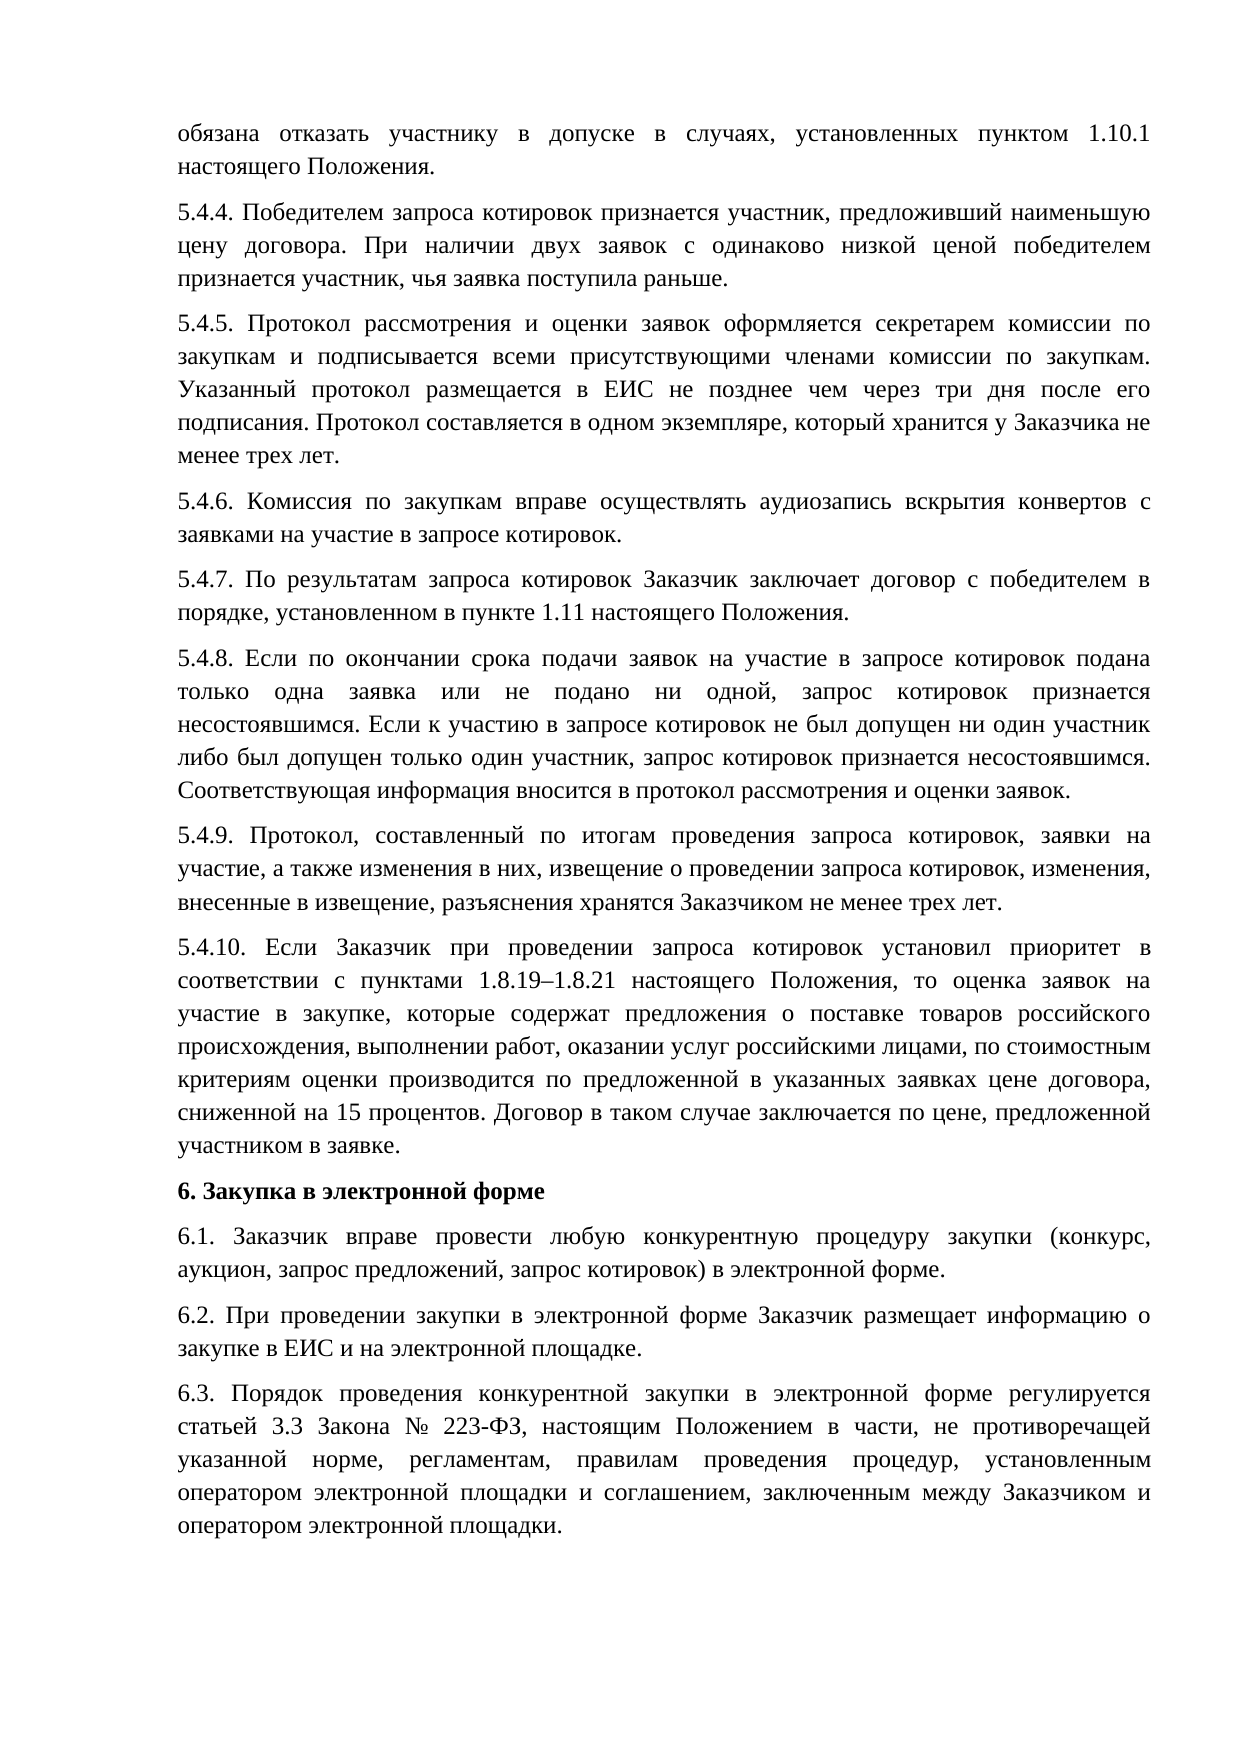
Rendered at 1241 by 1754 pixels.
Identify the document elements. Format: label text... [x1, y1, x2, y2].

text 5.4.10. Если Заказчик при проведении запроса котировок установил приоритет в соответствии с пунктами 1.8.19–1.8.21 настоящего Положения, то оценка заявок на участие в закупке, которые содержат предложения о поставке товаров российского происхождения, выполнении работ, оказании услуг российскими лицами, по стоимостным критериям оценки производится по предложенной в указанных заявках цене договора, сниженной на 15 процентов. Договор в таком случае заключается по цене, предложенной участником в заявке. [177, 932, 1152, 1159]
text 5.4.7. По результатам запроса котировок Заказчик заключает договор с победителем в порядке, установленном в пункте 1.11 настоящего Положения. [177, 564, 1152, 626]
text 5.4.4. Победителем запроса котировок признается участник, предложивший наименьшую цену договора. При наличии двух заявок с одинаково низкой ценой победителем признается участник, чья заявка поступила раньше. [177, 197, 1152, 291]
text 5.4.9. Протокол, составленный по итогам проведения запроса котировок, заявки на участие, а также изменения в них, извещение о проведении запроса котировок, изменения, внесенные в извещение, разъяснения хранятся Заказчиком не менее трех лет. [177, 821, 1152, 915]
text 6. Закупка в электронной форме [177, 1176, 1152, 1204]
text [177, 118, 1152, 180]
text 6.3. Порядок проведения конкурентной закупки в электронной форме регулируется статьей 3.3 Закона № 223-ФЗ, настоящим Положением в части, не противоречащей указанной норме, регламентам, правилам проведения процедур, установленным оператором электронной площадки и соглашением, заключенным между Заказчиком и оператором электронной площадки. [177, 1378, 1152, 1539]
text 5.4.8. Если по окончании срока подачи заявок на участие в запросе котировок подана только одна заявка или не подано ни одной, запрос котировок признается несостоявшимся. Если к участию в запросе котировок не был допущен ни один участник либо был допущен только один участник, запрос котировок признается несостоявшимся. Соответствующая информация вносится в протокол рассмотрения и оценки заявок. [177, 643, 1152, 804]
text 5.4.5. Протокол рассмотрения и оценки заявок оформляется секретарем комиссии по закупкам и подписывается всеми присутствующими членами комиссии по закупкам. Указанный протокол размещается в ЕИС не позднее чем через три дня после его подписания. Протокол составляется в одном экземпляре, который хранится у Заказчика не менее трех лет. [177, 308, 1152, 469]
text 5.4.6. Комиссия по закупкам вправе осуществлять аудиозапись вскрытия конвертов с заявками на участие в запросе котировок. [177, 486, 1152, 548]
text 6.1. Заказчик вправе провести любую конкурентную процедуру закупки (конкурс, аукцион, запрос предложений, запрос котировок) в электронной форме. [177, 1221, 1152, 1283]
text 6.2. При проведении закупки в электронной форме Заказчик размещает информацию о закупке в ЕИС и на электронной площадке. [177, 1300, 1152, 1362]
